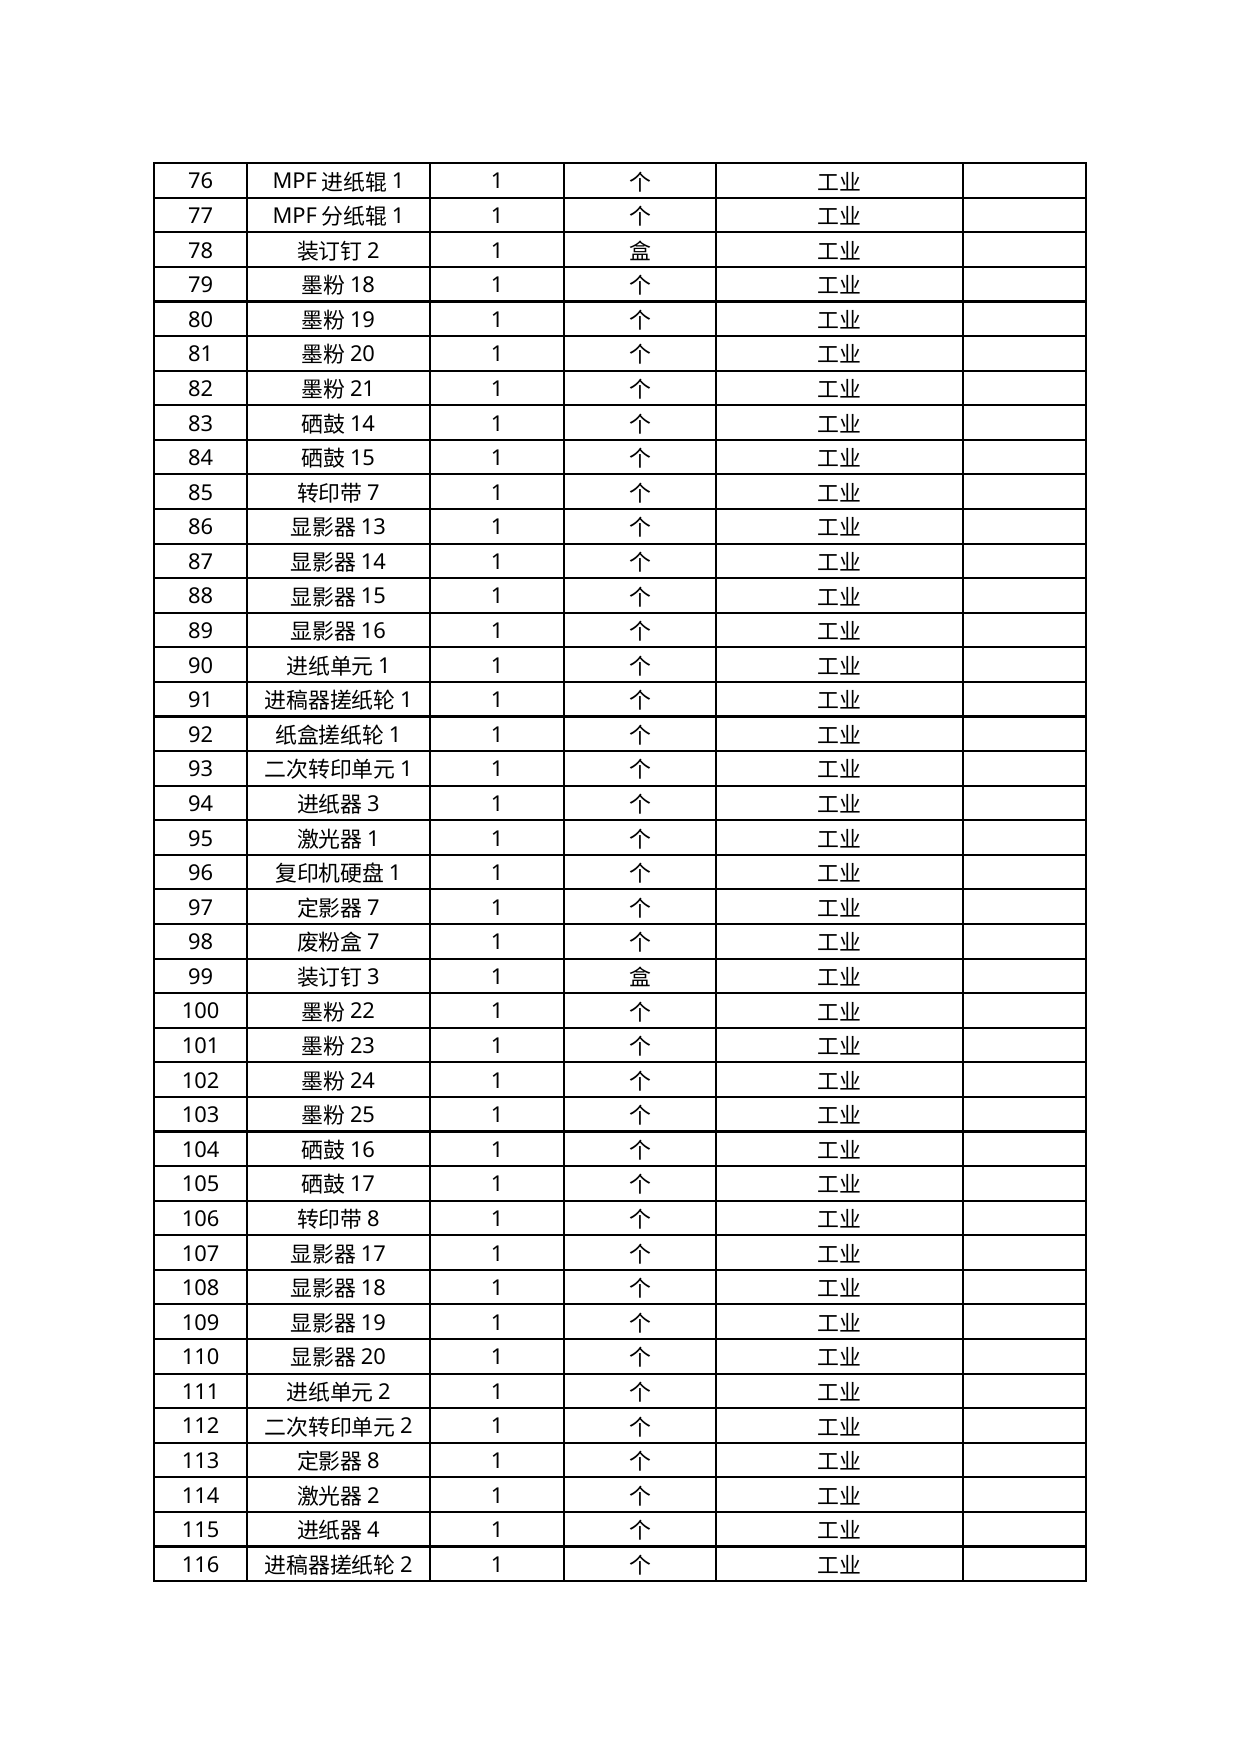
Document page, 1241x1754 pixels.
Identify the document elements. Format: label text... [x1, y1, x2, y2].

table_cell 个 [565, 1098, 715, 1130]
table_cell [964, 648, 1085, 681]
table_cell 1 [431, 1478, 563, 1511]
table_cell 113 [155, 1444, 246, 1476]
table_cell 盒 [565, 233, 715, 266]
table_cell 1 [431, 510, 563, 542]
table_cell 二次转印单元1 [248, 752, 429, 784]
table_cell 1 [431, 164, 563, 197]
table_cell 个 [565, 1340, 715, 1372]
table_cell [964, 268, 1085, 300]
table_cell 工业 [717, 1167, 962, 1199]
table_cell 工业 [717, 199, 962, 231]
table_cell 硒鼓17 [248, 1167, 429, 1199]
table_cell 108 [155, 1271, 246, 1303]
table_cell 个 [565, 1409, 715, 1442]
table_cell 1 [431, 1271, 563, 1303]
table_cell [964, 1375, 1085, 1407]
table_cell 工业 [717, 337, 962, 369]
table_cell 激光器1 [248, 821, 429, 854]
table_cell 显影器20 [248, 1340, 429, 1372]
table_cell 进稿器搓纸轮2 [248, 1548, 429, 1580]
table_cell 个 [565, 372, 715, 404]
table_cell 85 [155, 475, 246, 508]
table_cell 个 [565, 475, 715, 508]
table_cell 纸盒搓纸轮1 [248, 718, 429, 750]
table_cell 工业 [717, 1098, 962, 1130]
table_cell 1 [431, 233, 563, 266]
table_cell 112 [155, 1409, 246, 1442]
table_cell 进纸单元2 [248, 1375, 429, 1407]
table_cell 工业 [717, 960, 962, 992]
table_cell [964, 1029, 1085, 1061]
table_cell 转印带8 [248, 1202, 429, 1234]
table_cell 111 [155, 1375, 246, 1407]
table_cell [964, 821, 1085, 854]
table_cell [964, 337, 1085, 369]
table_cell 1 [431, 821, 563, 854]
table_cell [964, 1305, 1085, 1338]
table_cell 工业 [717, 1548, 962, 1580]
table_cell 1 [431, 718, 563, 750]
table_cell 显影器16 [248, 614, 429, 646]
table_cell 92 [155, 718, 246, 750]
table_cell 硒鼓15 [248, 441, 429, 473]
table_cell [964, 1548, 1085, 1580]
table_cell 个 [565, 406, 715, 439]
table_cell [964, 406, 1085, 439]
table_cell 77 [155, 199, 246, 231]
table_cell 1 [431, 475, 563, 508]
table_cell [964, 752, 1085, 784]
table_cell 显影器14 [248, 545, 429, 577]
table_cell 个 [565, 199, 715, 231]
table_cell 显影器18 [248, 1271, 429, 1303]
table_cell MPF进纸辊 1 [248, 164, 429, 197]
table_cell 个 [565, 510, 715, 542]
table_cell 个 [565, 1063, 715, 1096]
table_cell 90 [155, 648, 246, 681]
table_cell 工业 [717, 268, 962, 300]
table_cell 1 [431, 994, 563, 1027]
table_cell 工业 [717, 441, 962, 473]
table_cell 1 [431, 1375, 563, 1407]
table_cell [964, 1133, 1085, 1165]
table_cell 进纸单元1 [248, 648, 429, 681]
table_cell 工业 [717, 1340, 962, 1372]
table_cell 1 [431, 648, 563, 681]
table_cell 墨粉20 [248, 337, 429, 369]
table_cell 1 [431, 1063, 563, 1096]
table_cell [964, 475, 1085, 508]
table_cell 工业 [717, 718, 962, 750]
table_cell 个 [565, 579, 715, 612]
table_cell 工业 [717, 614, 962, 646]
table_cell 盒 [565, 960, 715, 992]
table_cell 工业 [717, 372, 962, 404]
table_cell 个 [565, 890, 715, 923]
table_cell 1 [431, 1098, 563, 1130]
table_cell 显影器15 [248, 579, 429, 612]
table_cell 95 [155, 821, 246, 854]
table_cell 105 [155, 1167, 246, 1199]
table_cell [964, 1340, 1085, 1372]
table_cell [964, 199, 1085, 231]
table_cell 二次转印单元2 [248, 1409, 429, 1442]
table_cell 109 [155, 1305, 246, 1338]
table_cell 转印带7 [248, 475, 429, 508]
table_cell 1 [431, 960, 563, 992]
table_cell 显影器17 [248, 1236, 429, 1269]
table_cell 个 [565, 648, 715, 681]
table_cell 1 [431, 303, 563, 335]
table_cell 装订钉2 [248, 233, 429, 266]
table_cell 显影器19 [248, 1305, 429, 1338]
table_cell 84 [155, 441, 246, 473]
table_cell [964, 164, 1085, 197]
table_cell [964, 303, 1085, 335]
table_cell 个 [565, 614, 715, 646]
table_cell 工业 [717, 579, 962, 612]
table_cell 工业 [717, 475, 962, 508]
table_cell 1 [431, 1444, 563, 1476]
table_cell 工业 [717, 821, 962, 854]
table_cell 工业 [717, 752, 962, 784]
table_cell 个 [565, 994, 715, 1027]
table_cell 1 [431, 683, 563, 715]
table_cell 93 [155, 752, 246, 784]
table_cell 墨粉24 [248, 1063, 429, 1096]
table_cell 硒鼓16 [248, 1133, 429, 1165]
table_cell 1 [431, 1548, 563, 1580]
table_cell [964, 1098, 1085, 1130]
table_cell 115 [155, 1513, 246, 1545]
table_cell 1 [431, 579, 563, 612]
table_cell 1 [431, 856, 563, 888]
table_cell [964, 614, 1085, 646]
table_cell 废粉盒7 [248, 925, 429, 957]
table_cell 工业 [717, 1236, 962, 1269]
table_cell [964, 856, 1085, 888]
table_cell 工业 [717, 1271, 962, 1303]
table_cell 工业 [717, 1202, 962, 1234]
table_cell 个 [565, 337, 715, 369]
table_cell 76 [155, 164, 246, 197]
table_cell 88 [155, 579, 246, 612]
table_cell 工业 [717, 890, 962, 923]
table_cell [964, 1236, 1085, 1269]
table_cell [964, 441, 1085, 473]
table_cell 86 [155, 510, 246, 542]
table_cell 工业 [717, 1133, 962, 1165]
table_cell 墨粉23 [248, 1029, 429, 1061]
table_cell 81 [155, 337, 246, 369]
table_cell 工业 [717, 233, 962, 266]
table_cell 83 [155, 406, 246, 439]
table_cell 工业 [717, 510, 962, 542]
table_cell 87 [155, 545, 246, 577]
table_cell 78 [155, 233, 246, 266]
table_cell [964, 925, 1085, 957]
table_cell 102 [155, 1063, 246, 1096]
table_cell [964, 1167, 1085, 1199]
table_cell [964, 890, 1085, 923]
table_cell 个 [565, 1167, 715, 1199]
table_cell [964, 1202, 1085, 1234]
table_cell 104 [155, 1133, 246, 1165]
table_cell 98 [155, 925, 246, 957]
table_cell 114 [155, 1478, 246, 1511]
table_cell 个 [565, 718, 715, 750]
table_cell 进纸器4 [248, 1513, 429, 1545]
table_cell 工业 [717, 683, 962, 715]
table_cell 80 [155, 303, 246, 335]
table_cell 89 [155, 614, 246, 646]
table_cell 显影器13 [248, 510, 429, 542]
table_cell 定影器8 [248, 1444, 429, 1476]
table_cell 个 [565, 925, 715, 957]
table_cell 进纸器3 [248, 787, 429, 819]
table_cell 97 [155, 890, 246, 923]
table_cell [964, 1478, 1085, 1511]
table_cell 个 [565, 1133, 715, 1165]
table_cell [964, 787, 1085, 819]
table_cell 个 [565, 1444, 715, 1476]
table_cell 个 [565, 787, 715, 819]
table_cell [964, 683, 1085, 715]
table_cell 个 [565, 1375, 715, 1407]
table_cell 99 [155, 960, 246, 992]
table_cell 1 [431, 1202, 563, 1234]
table_cell 个 [565, 1029, 715, 1061]
table_cell 1 [431, 1133, 563, 1165]
table_cell 工业 [717, 1409, 962, 1442]
table_cell 个 [565, 441, 715, 473]
table_cell 1 [431, 1236, 563, 1269]
table_cell 个 [565, 545, 715, 577]
table_cell [964, 233, 1085, 266]
table_cell 82 [155, 372, 246, 404]
table_cell 个 [565, 1236, 715, 1269]
table_cell 1 [431, 787, 563, 819]
table_cell 79 [155, 268, 246, 300]
table_cell 墨粉25 [248, 1098, 429, 1130]
table_cell 1 [431, 441, 563, 473]
table_cell 定影器7 [248, 890, 429, 923]
table_cell 工业 [717, 406, 962, 439]
table_cell 工业 [717, 545, 962, 577]
table_cell 个 [565, 821, 715, 854]
table_cell [964, 1063, 1085, 1096]
table_cell 116 [155, 1548, 246, 1580]
table_cell 个 [565, 303, 715, 335]
table_cell 个 [565, 1478, 715, 1511]
table_cell 进稿器搓纸轮1 [248, 683, 429, 715]
table_cell 工业 [717, 1029, 962, 1061]
table_cell 激光器2 [248, 1478, 429, 1511]
table_cell 94 [155, 787, 246, 819]
table_cell [964, 718, 1085, 750]
table_cell 103 [155, 1098, 246, 1130]
table_cell 复印机硬盘1 [248, 856, 429, 888]
table_cell 个 [565, 683, 715, 715]
table_cell 个 [565, 1548, 715, 1580]
table_cell 工业 [717, 925, 962, 957]
table_cell 墨粉18 [248, 268, 429, 300]
table_cell [964, 960, 1085, 992]
table_cell 墨粉19 [248, 303, 429, 335]
table_cell 个 [565, 856, 715, 888]
table_cell 墨粉21 [248, 372, 429, 404]
table_cell 1 [431, 1409, 563, 1442]
table_cell 100 [155, 994, 246, 1027]
table_cell 91 [155, 683, 246, 715]
table_cell 1 [431, 1340, 563, 1372]
table_cell 96 [155, 856, 246, 888]
table_cell MPF分纸辊 1 [248, 199, 429, 231]
table_cell 工业 [717, 1513, 962, 1545]
table_cell 1 [431, 1167, 563, 1199]
table_cell 1 [431, 406, 563, 439]
table_cell 工业 [717, 1444, 962, 1476]
table_cell 1 [431, 199, 563, 231]
table_cell 110 [155, 1340, 246, 1372]
table_cell [964, 579, 1085, 612]
table_cell 工业 [717, 1305, 962, 1338]
table_cell 1 [431, 614, 563, 646]
table_cell 个 [565, 1202, 715, 1234]
table_cell 工业 [717, 1478, 962, 1511]
table_cell 1 [431, 337, 563, 369]
table_cell [964, 1513, 1085, 1545]
table_cell 工业 [717, 648, 962, 681]
table_cell 个 [565, 1305, 715, 1338]
table_cell [964, 372, 1085, 404]
table_cell 硒鼓14 [248, 406, 429, 439]
table_cell 个 [565, 752, 715, 784]
table_cell 装订钉3 [248, 960, 429, 992]
table_cell 106 [155, 1202, 246, 1234]
table_cell 工业 [717, 1375, 962, 1407]
table_cell 工业 [717, 303, 962, 335]
table_cell 工业 [717, 1063, 962, 1096]
table_cell 101 [155, 1029, 246, 1061]
table_cell 1 [431, 890, 563, 923]
table_cell 1 [431, 372, 563, 404]
table_cell 1 [431, 1305, 563, 1338]
table_cell 1 [431, 268, 563, 300]
table_cell [964, 545, 1085, 577]
table_cell [964, 994, 1085, 1027]
table_cell 工业 [717, 164, 962, 197]
table_cell 1 [431, 752, 563, 784]
table_cell 1 [431, 1029, 563, 1061]
table_cell 工业 [717, 994, 962, 1027]
table_cell 个 [565, 1513, 715, 1545]
table_cell [964, 1444, 1085, 1476]
table_cell 1 [431, 545, 563, 577]
table_cell 个 [565, 164, 715, 197]
table_cell [964, 510, 1085, 542]
table_cell 墨粉22 [248, 994, 429, 1027]
table_cell 工业 [717, 787, 962, 819]
table_cell 107 [155, 1236, 246, 1269]
table_cell [964, 1409, 1085, 1442]
table_cell 1 [431, 1513, 563, 1545]
table_cell [964, 1271, 1085, 1303]
table_cell 个 [565, 268, 715, 300]
table_cell 工业 [717, 856, 962, 888]
table_cell 个 [565, 1271, 715, 1303]
table_cell 1 [431, 925, 563, 957]
